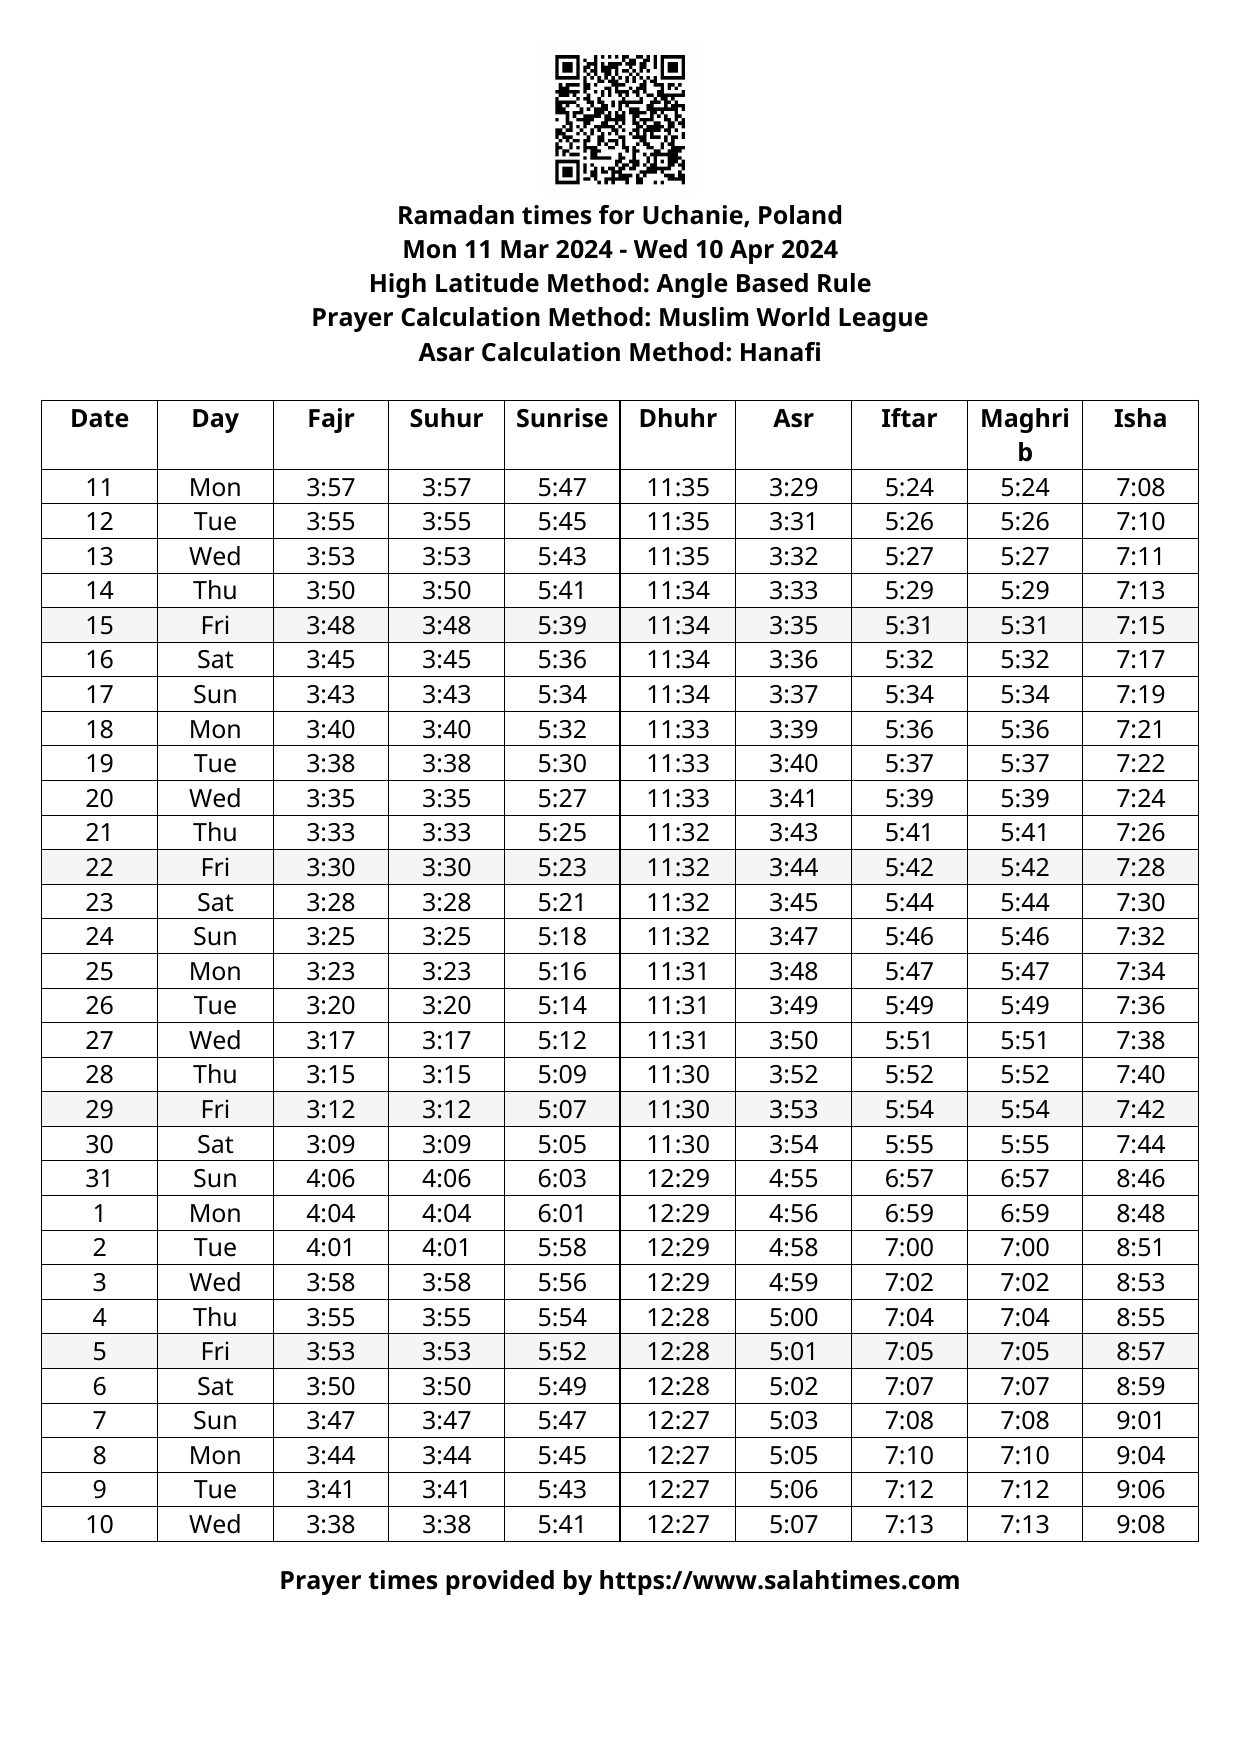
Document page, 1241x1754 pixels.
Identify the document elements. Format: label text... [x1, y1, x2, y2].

table_cell 6 [42, 1369, 157, 1402]
table_cell 5:07 [505, 1092, 619, 1126]
table_cell 12:29 [621, 1231, 735, 1264]
table_cell 5:36 [968, 712, 1082, 745]
table_cell 5 [42, 1334, 157, 1368]
table_cell 7:19 [1083, 677, 1198, 711]
table_cell 12:29 [621, 1196, 735, 1229]
table_cell 5:41 [852, 816, 967, 849]
table_cell 3:30 [274, 850, 388, 884]
table_cell 3:47 [389, 1404, 504, 1437]
table_cell 12:29 [621, 1161, 735, 1195]
table_cell 12:27 [621, 1507, 735, 1541]
table_cell 3:40 [736, 746, 851, 780]
table_cell Wed [158, 1507, 273, 1541]
table_cell 5:44 [852, 885, 967, 918]
table_cell 3:53 [274, 539, 388, 572]
table_cell 8:53 [1083, 1265, 1198, 1299]
table_cell Tue [158, 746, 273, 780]
table_cell 3:38 [389, 746, 504, 780]
table_cell 7:08 [1083, 470, 1198, 503]
table_cell 17 [42, 677, 157, 711]
table_cell 3:32 [736, 539, 851, 572]
table_cell 19 [42, 746, 157, 780]
text High Latitude Method: Angle Based Rule [42, 266, 1198, 300]
table_cell 3:09 [274, 1127, 388, 1160]
table_cell 7:21 [1083, 712, 1198, 745]
table_cell 3:38 [274, 1507, 388, 1541]
table_cell 5:31 [852, 608, 967, 642]
table_cell 3:57 [274, 470, 388, 503]
table_cell 12:28 [621, 1369, 735, 1402]
table_cell 11:34 [621, 608, 735, 642]
table_cell 5:47 [505, 470, 619, 503]
table_cell 3:52 [736, 1058, 851, 1091]
table_cell 3:50 [389, 1369, 504, 1402]
table_cell 5:26 [852, 504, 967, 538]
table_cell 15 [42, 608, 157, 642]
text Asar Calculation Method: Hanafi [42, 334, 1198, 368]
table_cell Sat [158, 643, 273, 676]
table_cell 3:36 [736, 643, 851, 676]
table_cell 3:47 [736, 919, 851, 953]
table_cell 3:44 [389, 1438, 504, 1472]
table_cell 5:51 [968, 1023, 1082, 1057]
table_cell 3:50 [274, 1369, 388, 1402]
table_cell 7:12 [968, 1473, 1082, 1506]
table_cell 5:32 [505, 712, 619, 745]
table_header Day [158, 401, 273, 469]
table_cell 5:49 [505, 1369, 619, 1402]
table_cell 7:02 [852, 1265, 967, 1299]
table_cell 31 [42, 1161, 157, 1195]
table_cell 3:12 [274, 1092, 388, 1126]
table_cell 3:20 [389, 989, 504, 1022]
table_cell 11:35 [621, 539, 735, 572]
table_cell 5:47 [968, 954, 1082, 987]
table_cell 4:04 [274, 1196, 388, 1229]
table_cell 12:27 [621, 1438, 735, 1472]
table_cell 9:04 [1083, 1438, 1198, 1472]
table_cell 5:32 [852, 643, 967, 676]
table_cell 3:28 [389, 885, 504, 918]
table_cell 11 [42, 470, 157, 503]
table_cell 3:48 [274, 608, 388, 642]
table_cell 3:41 [389, 1473, 504, 1506]
table_cell 4:58 [736, 1231, 851, 1264]
table_cell 5:18 [505, 919, 619, 953]
table_cell 5:43 [505, 1473, 619, 1506]
table_cell 3:37 [736, 677, 851, 711]
table_cell 12:27 [621, 1473, 735, 1506]
table_cell 3:50 [389, 574, 504, 607]
table_cell 5:54 [505, 1300, 619, 1333]
table_cell 11:35 [621, 504, 735, 538]
table_cell 11:32 [621, 919, 735, 953]
table_cell 5:24 [968, 470, 1082, 503]
table_cell 3:35 [274, 781, 388, 814]
table_cell 3:53 [736, 1092, 851, 1126]
table_cell 3:47 [274, 1404, 388, 1437]
table_cell Fri [158, 850, 273, 884]
table_cell 6:03 [505, 1161, 619, 1195]
table_cell 11:30 [621, 1092, 735, 1126]
table_header Date [42, 401, 157, 469]
table_cell 3:44 [736, 850, 851, 884]
table_cell 5:07 [736, 1507, 851, 1541]
table_cell 3:43 [736, 816, 851, 849]
table_cell 5:30 [505, 746, 619, 780]
table_cell 7:34 [1083, 954, 1198, 987]
table_cell 3:53 [389, 1334, 504, 1368]
table_cell 5:21 [505, 885, 619, 918]
table_cell 5:44 [968, 885, 1082, 918]
table_cell 11:33 [621, 712, 735, 745]
table_cell 7:32 [1083, 919, 1198, 953]
table_cell 8:59 [1083, 1369, 1198, 1402]
table_cell 3:49 [736, 989, 851, 1022]
table_cell 28 [42, 1058, 157, 1091]
table_cell 7:15 [1083, 608, 1198, 642]
table_cell 12 [42, 504, 157, 538]
table_cell 29 [42, 1092, 157, 1126]
table_cell 5:12 [505, 1023, 619, 1057]
table_cell 8:55 [1083, 1300, 1198, 1333]
table_header Iftar [852, 401, 967, 469]
table_cell 3:29 [736, 470, 851, 503]
table_cell Sat [158, 1369, 273, 1402]
table_cell 22 [42, 850, 157, 884]
table_cell 5:55 [968, 1127, 1082, 1160]
table_cell 7:10 [852, 1438, 967, 1472]
text Prayer Calculation Method: Muslim World League [42, 300, 1198, 334]
table_cell Mon [158, 1438, 273, 1472]
table_cell 7:13 [968, 1507, 1082, 1541]
table_cell 7:02 [968, 1265, 1082, 1299]
table_cell 7:17 [1083, 643, 1198, 676]
table_cell 5:01 [736, 1334, 851, 1368]
table_cell 5:34 [852, 677, 967, 711]
table_cell 5:46 [852, 919, 967, 953]
table_cell Fri [158, 1092, 273, 1126]
table_cell Sat [158, 1127, 273, 1160]
table_cell 7:08 [852, 1404, 967, 1437]
table_cell 5:42 [852, 850, 967, 884]
table_cell 5:32 [968, 643, 1082, 676]
table_cell 5:27 [505, 781, 619, 814]
table_cell Thu [158, 574, 273, 607]
table_cell 5:52 [852, 1058, 967, 1091]
table_cell 5:54 [968, 1092, 1082, 1126]
table_cell 8:46 [1083, 1161, 1198, 1195]
text Prayer times provided by https://www.salahtimes.com [42, 1563, 1198, 1597]
table_cell 4:06 [389, 1161, 504, 1195]
table_cell 3:41 [736, 781, 851, 814]
table_cell 5:45 [505, 504, 619, 538]
table_cell 7 [42, 1404, 157, 1437]
table_cell 5:31 [968, 608, 1082, 642]
table_cell 6:57 [852, 1161, 967, 1195]
table_cell 3:17 [274, 1023, 388, 1057]
table_cell 3:55 [389, 504, 504, 538]
table_cell 5:46 [968, 919, 1082, 953]
table_cell 3:50 [736, 1023, 851, 1057]
table_cell 5:05 [505, 1127, 619, 1160]
table_cell 3:38 [274, 746, 388, 780]
table_cell 5:58 [505, 1231, 619, 1264]
table_cell Mon [158, 1196, 273, 1229]
table_cell 3:09 [389, 1127, 504, 1160]
table_cell 5:09 [505, 1058, 619, 1091]
table_cell 7:08 [968, 1404, 1082, 1437]
table_cell 3:54 [736, 1127, 851, 1160]
table_cell Thu [158, 1300, 273, 1333]
table_cell 24 [42, 919, 157, 953]
table_cell 4:01 [274, 1231, 388, 1264]
table_cell 11:31 [621, 954, 735, 987]
text Ramadan times for Uchanie, Poland [42, 198, 1198, 232]
table_cell 3:43 [274, 677, 388, 711]
table_cell 3:28 [274, 885, 388, 918]
table_cell 3:58 [389, 1265, 504, 1299]
table_cell 3 [42, 1265, 157, 1299]
table_cell 11:31 [621, 989, 735, 1022]
table_cell 7:44 [1083, 1127, 1198, 1160]
table_cell 3:58 [274, 1265, 388, 1299]
table_cell 5:16 [505, 954, 619, 987]
table_cell 5:29 [852, 574, 967, 607]
table_cell 7:00 [852, 1231, 967, 1264]
table_header Suhur [389, 401, 504, 469]
table_cell 4:55 [736, 1161, 851, 1195]
table_cell 5:41 [505, 574, 619, 607]
table_cell 5:52 [968, 1058, 1082, 1091]
table_cell 20 [42, 781, 157, 814]
table_cell Fri [158, 608, 273, 642]
table_cell 5:05 [736, 1438, 851, 1472]
table_cell 5:24 [852, 470, 967, 503]
table_cell 5:23 [505, 850, 619, 884]
table_cell 3:57 [389, 470, 504, 503]
table_cell 3:25 [389, 919, 504, 953]
table_header Isha [1083, 401, 1198, 469]
text Mon 11 Mar 2024 - Wed 10 Apr 2024 [42, 232, 1198, 266]
table_cell 7:13 [852, 1507, 967, 1541]
table_cell 23 [42, 885, 157, 918]
table_cell 9:01 [1083, 1404, 1198, 1437]
table_cell 11:31 [621, 1023, 735, 1057]
table_cell 7:07 [852, 1369, 967, 1402]
table_cell 25 [42, 954, 157, 987]
table_header Sunrise [505, 401, 619, 469]
table_cell 3:45 [736, 885, 851, 918]
table_cell 11:35 [621, 470, 735, 503]
table_cell Sat [158, 885, 273, 918]
table_cell Thu [158, 1058, 273, 1091]
table_cell 7:04 [968, 1300, 1082, 1333]
table_cell 13 [42, 539, 157, 572]
table_cell 5:51 [852, 1023, 967, 1057]
table_cell 5:56 [505, 1265, 619, 1299]
table_cell 5:42 [968, 850, 1082, 884]
table_cell 4:56 [736, 1196, 851, 1229]
table_cell 7:00 [968, 1231, 1082, 1264]
table_cell 7:05 [852, 1334, 967, 1368]
table_cell 3:25 [274, 919, 388, 953]
table_cell 3:45 [389, 643, 504, 676]
table_cell 3:40 [274, 712, 388, 745]
table_cell 4:01 [389, 1231, 504, 1264]
table_cell 3:53 [274, 1334, 388, 1368]
table_cell Sun [158, 677, 273, 711]
table_cell 7:38 [1083, 1023, 1198, 1057]
table_cell 7:04 [852, 1300, 967, 1333]
table_cell 9:06 [1083, 1473, 1198, 1506]
table_cell 3:15 [389, 1058, 504, 1091]
table_cell 3:39 [736, 712, 851, 745]
table_cell 5:41 [505, 1507, 619, 1541]
table_cell Fri [158, 1334, 273, 1368]
table_cell 7:05 [968, 1334, 1082, 1368]
table_cell 3:30 [389, 850, 504, 884]
table_cell 3:48 [736, 954, 851, 987]
table_cell 10 [42, 1507, 157, 1541]
table_cell 7:13 [1083, 574, 1198, 607]
table_cell 3:15 [274, 1058, 388, 1091]
table_cell 3:35 [736, 608, 851, 642]
table_cell 21 [42, 816, 157, 849]
table_cell 7:24 [1083, 781, 1198, 814]
table_cell 5:39 [968, 781, 1082, 814]
table_cell Tue [158, 1231, 273, 1264]
table_cell 11:33 [621, 781, 735, 814]
table_cell 5:39 [852, 781, 967, 814]
picture [542, 41, 699, 198]
table_cell 3:43 [389, 677, 504, 711]
table_cell 5:34 [968, 677, 1082, 711]
table_cell 12:28 [621, 1334, 735, 1368]
table_cell 11:34 [621, 677, 735, 711]
table_cell 9 [42, 1473, 157, 1506]
table_cell 6:59 [968, 1196, 1082, 1229]
table_cell 4:06 [274, 1161, 388, 1195]
table_cell 3:55 [274, 1300, 388, 1333]
table_cell Thu [158, 816, 273, 849]
table_cell 11:32 [621, 850, 735, 884]
table_cell 4:04 [389, 1196, 504, 1229]
table_cell 7:26 [1083, 816, 1198, 849]
table_cell 5:47 [505, 1404, 619, 1437]
table_cell 3:35 [389, 781, 504, 814]
table_cell 3:45 [274, 643, 388, 676]
table_cell 7:10 [968, 1438, 1082, 1472]
table_cell 5:39 [505, 608, 619, 642]
table_cell 11:32 [621, 885, 735, 918]
table_cell 3:17 [389, 1023, 504, 1057]
table_cell 5:37 [852, 746, 967, 780]
table_cell 7:22 [1083, 746, 1198, 780]
table_cell 3:55 [274, 504, 388, 538]
table_cell 3:33 [274, 816, 388, 849]
table_cell 5:49 [852, 989, 967, 1022]
table_cell 7:36 [1083, 989, 1198, 1022]
table_cell Tue [158, 1473, 273, 1506]
table_cell 5:29 [968, 574, 1082, 607]
table_cell Mon [158, 954, 273, 987]
table_cell Wed [158, 1265, 273, 1299]
table_cell 3:31 [736, 504, 851, 538]
table_cell 7:11 [1083, 539, 1198, 572]
table_cell Tue [158, 504, 273, 538]
table_cell 5:26 [968, 504, 1082, 538]
table_cell 3:48 [389, 608, 504, 642]
table_cell 5:45 [505, 1438, 619, 1472]
table_cell 5:00 [736, 1300, 851, 1333]
table_cell 5:36 [505, 643, 619, 676]
table_cell 5:49 [968, 989, 1082, 1022]
table_cell 8:57 [1083, 1334, 1198, 1368]
table_cell 4 [42, 1300, 157, 1333]
table_cell Mon [158, 712, 273, 745]
table_cell 5:55 [852, 1127, 967, 1160]
table_cell 26 [42, 989, 157, 1022]
table_cell 6:59 [852, 1196, 967, 1229]
table_cell 7:40 [1083, 1058, 1198, 1091]
table_header Dhuhr [621, 401, 735, 469]
table_cell 7:42 [1083, 1092, 1198, 1126]
table_cell Tue [158, 989, 273, 1022]
table_cell Mon [158, 470, 273, 503]
table_cell 11:34 [621, 574, 735, 607]
table_cell 7:30 [1083, 885, 1198, 918]
table_cell 5:25 [505, 816, 619, 849]
table_cell 3:41 [274, 1473, 388, 1506]
table_cell 4:59 [736, 1265, 851, 1299]
table_cell 11:30 [621, 1058, 735, 1091]
table_cell 11:33 [621, 746, 735, 780]
table_cell Sun [158, 919, 273, 953]
table_cell 5:02 [736, 1369, 851, 1402]
table_cell 3:23 [389, 954, 504, 987]
table_cell 5:36 [852, 712, 967, 745]
table_header Asr [736, 401, 851, 469]
table_cell 12:28 [621, 1300, 735, 1333]
table_cell 5:14 [505, 989, 619, 1022]
table_cell 7:10 [1083, 504, 1198, 538]
table_cell 3:40 [389, 712, 504, 745]
table_cell 9:08 [1083, 1507, 1198, 1541]
table_cell 16 [42, 643, 157, 676]
table_cell 7:12 [852, 1473, 967, 1506]
table_cell 3:23 [274, 954, 388, 987]
table_cell 5:03 [736, 1404, 851, 1437]
table_cell 3:38 [389, 1507, 504, 1541]
table_cell 7:07 [968, 1369, 1082, 1402]
table_cell 3:20 [274, 989, 388, 1022]
table_cell 5:27 [852, 539, 967, 572]
table_cell 5:52 [505, 1334, 619, 1368]
table_cell 11:30 [621, 1127, 735, 1160]
table_cell 7:28 [1083, 850, 1198, 884]
table_cell 8:48 [1083, 1196, 1198, 1229]
table_cell 3:33 [389, 816, 504, 849]
table_cell 30 [42, 1127, 157, 1160]
table_cell Wed [158, 1023, 273, 1057]
table_cell 12:27 [621, 1404, 735, 1437]
table_cell 2 [42, 1231, 157, 1264]
table_cell 5:43 [505, 539, 619, 572]
table_cell 14 [42, 574, 157, 607]
table_cell 3:55 [389, 1300, 504, 1333]
table_header Maghrib [968, 401, 1082, 469]
table_cell 11:32 [621, 816, 735, 849]
table_cell 8 [42, 1438, 157, 1472]
table_cell 11:34 [621, 643, 735, 676]
table_cell 18 [42, 712, 157, 745]
table_cell 27 [42, 1023, 157, 1057]
table_cell 6:57 [968, 1161, 1082, 1195]
table_cell Sun [158, 1161, 273, 1195]
table_cell 8:51 [1083, 1231, 1198, 1264]
table_cell 5:37 [968, 746, 1082, 780]
table_cell Wed [158, 539, 273, 572]
table_cell 12:29 [621, 1265, 735, 1299]
table_cell 1 [42, 1196, 157, 1229]
table_cell 5:27 [968, 539, 1082, 572]
table_cell 3:50 [274, 574, 388, 607]
table_cell 6:01 [505, 1196, 619, 1229]
table_cell 5:34 [505, 677, 619, 711]
table_cell 3:12 [389, 1092, 504, 1126]
table_cell 5:54 [852, 1092, 967, 1126]
table_cell 3:53 [389, 539, 504, 572]
table_cell 3:44 [274, 1438, 388, 1472]
table_cell 5:47 [852, 954, 967, 987]
table_cell Wed [158, 781, 273, 814]
table_cell 5:41 [968, 816, 1082, 849]
table_cell 5:06 [736, 1473, 851, 1506]
table_cell 3:33 [736, 574, 851, 607]
table_cell Sun [158, 1404, 273, 1437]
table_header Fajr [274, 401, 388, 469]
